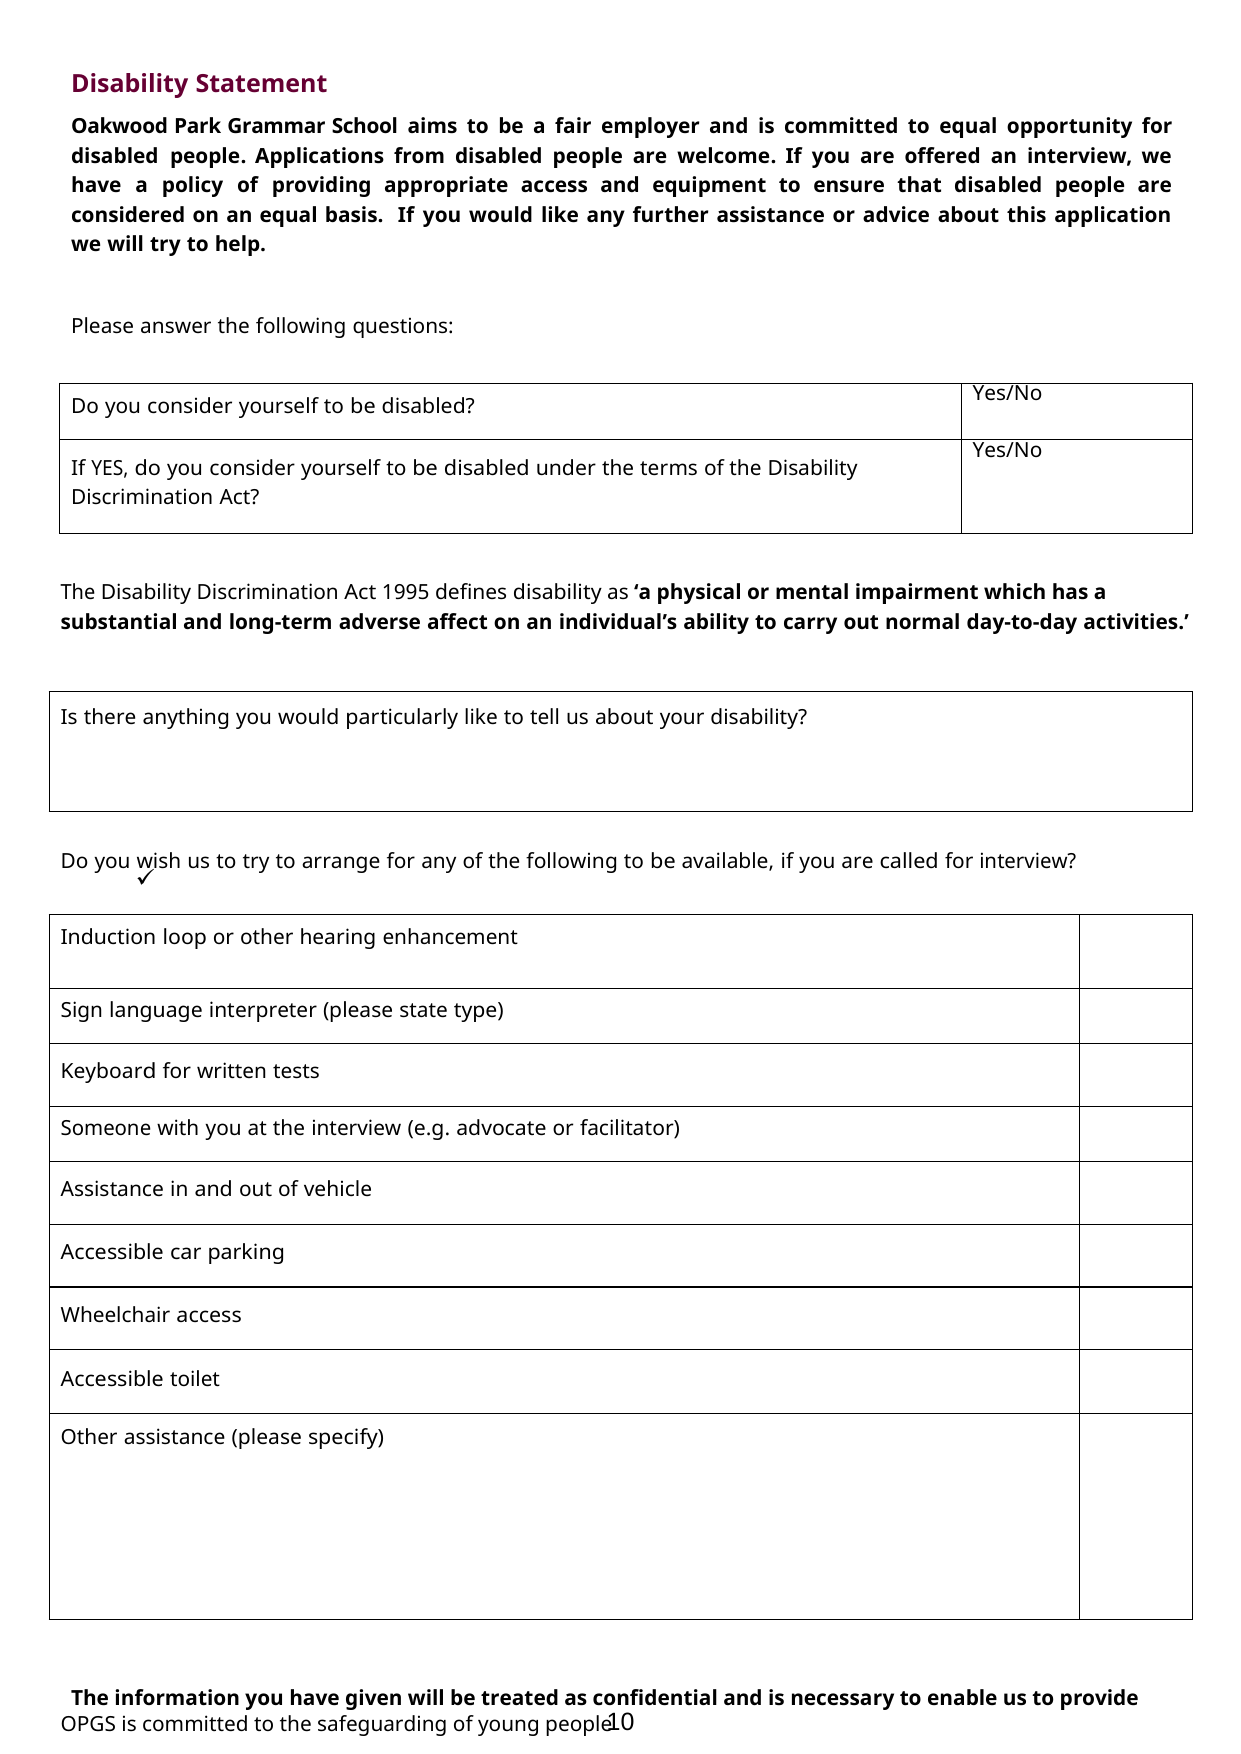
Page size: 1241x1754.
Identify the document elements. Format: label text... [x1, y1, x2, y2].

text Please answer the following questions: [71, 313, 1184, 337]
table_header [1080, 915, 1192, 987]
table_header Induction loop or other hearing enhancement [50, 915, 1079, 987]
table_cell Keyboard for written tests [50, 1044, 1079, 1106]
text Disability Statement [71, 65, 1184, 99]
table_cell [1080, 1225, 1192, 1286]
table_cell Someone with you at the interview (e.g. advocate or facilitator) [50, 1107, 1079, 1161]
table_cell Sign language interpreter (please state type) [50, 989, 1079, 1043]
table_cell [1080, 1162, 1192, 1223]
table_cell [1080, 1350, 1192, 1413]
table_cell Accessible car parking [50, 1225, 1079, 1286]
table_cell [1080, 989, 1192, 1043]
table_header Yes/No [962, 384, 1192, 439]
table_cell [1080, 1288, 1192, 1349]
table_cell Wheelchair access [50, 1288, 1079, 1349]
table_cell [1080, 1414, 1192, 1619]
table_header Do you consider yourself to be disabled? [60, 384, 961, 439]
text aims to be a fair employer and is committed to equal opportunity for disabled people. Applications from disabled people are welcome. If you are offered an interview, we have a policy of providing appropriate access and equipment to ensure that disabled people are considered on an equal basis. If you would like any further assistance or advice about this application we will try to help. [71, 111, 1172, 258]
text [71, 1683, 1200, 1711]
text The Disability Discrimination Act 1995 defines disability as ‘a physical or mental impairment which has a substantial and long-term adverse affect on an individual’s ability to carry out normal day-to-day activities.’ [60, 577, 1200, 635]
table_cell Other assistance (please specify) [50, 1414, 1079, 1619]
table_header Is there anything you would particularly like to tell us about your disability? [50, 692, 1192, 811]
table_cell Yes/No [962, 440, 1192, 533]
table_cell Accessible toilet [50, 1350, 1079, 1413]
table_cell Assistance in and out of vehicle [50, 1162, 1079, 1223]
table_cell [1080, 1044, 1192, 1106]
table_cell [1080, 1107, 1192, 1161]
text Do you wish us to try to arrange for any of the following to be available, if you are called for interview? [60, 851, 1182, 893]
table_cell If YES, do you consider yourself to be disabled under the terms of the Disability Discrimination Act? [60, 440, 961, 533]
